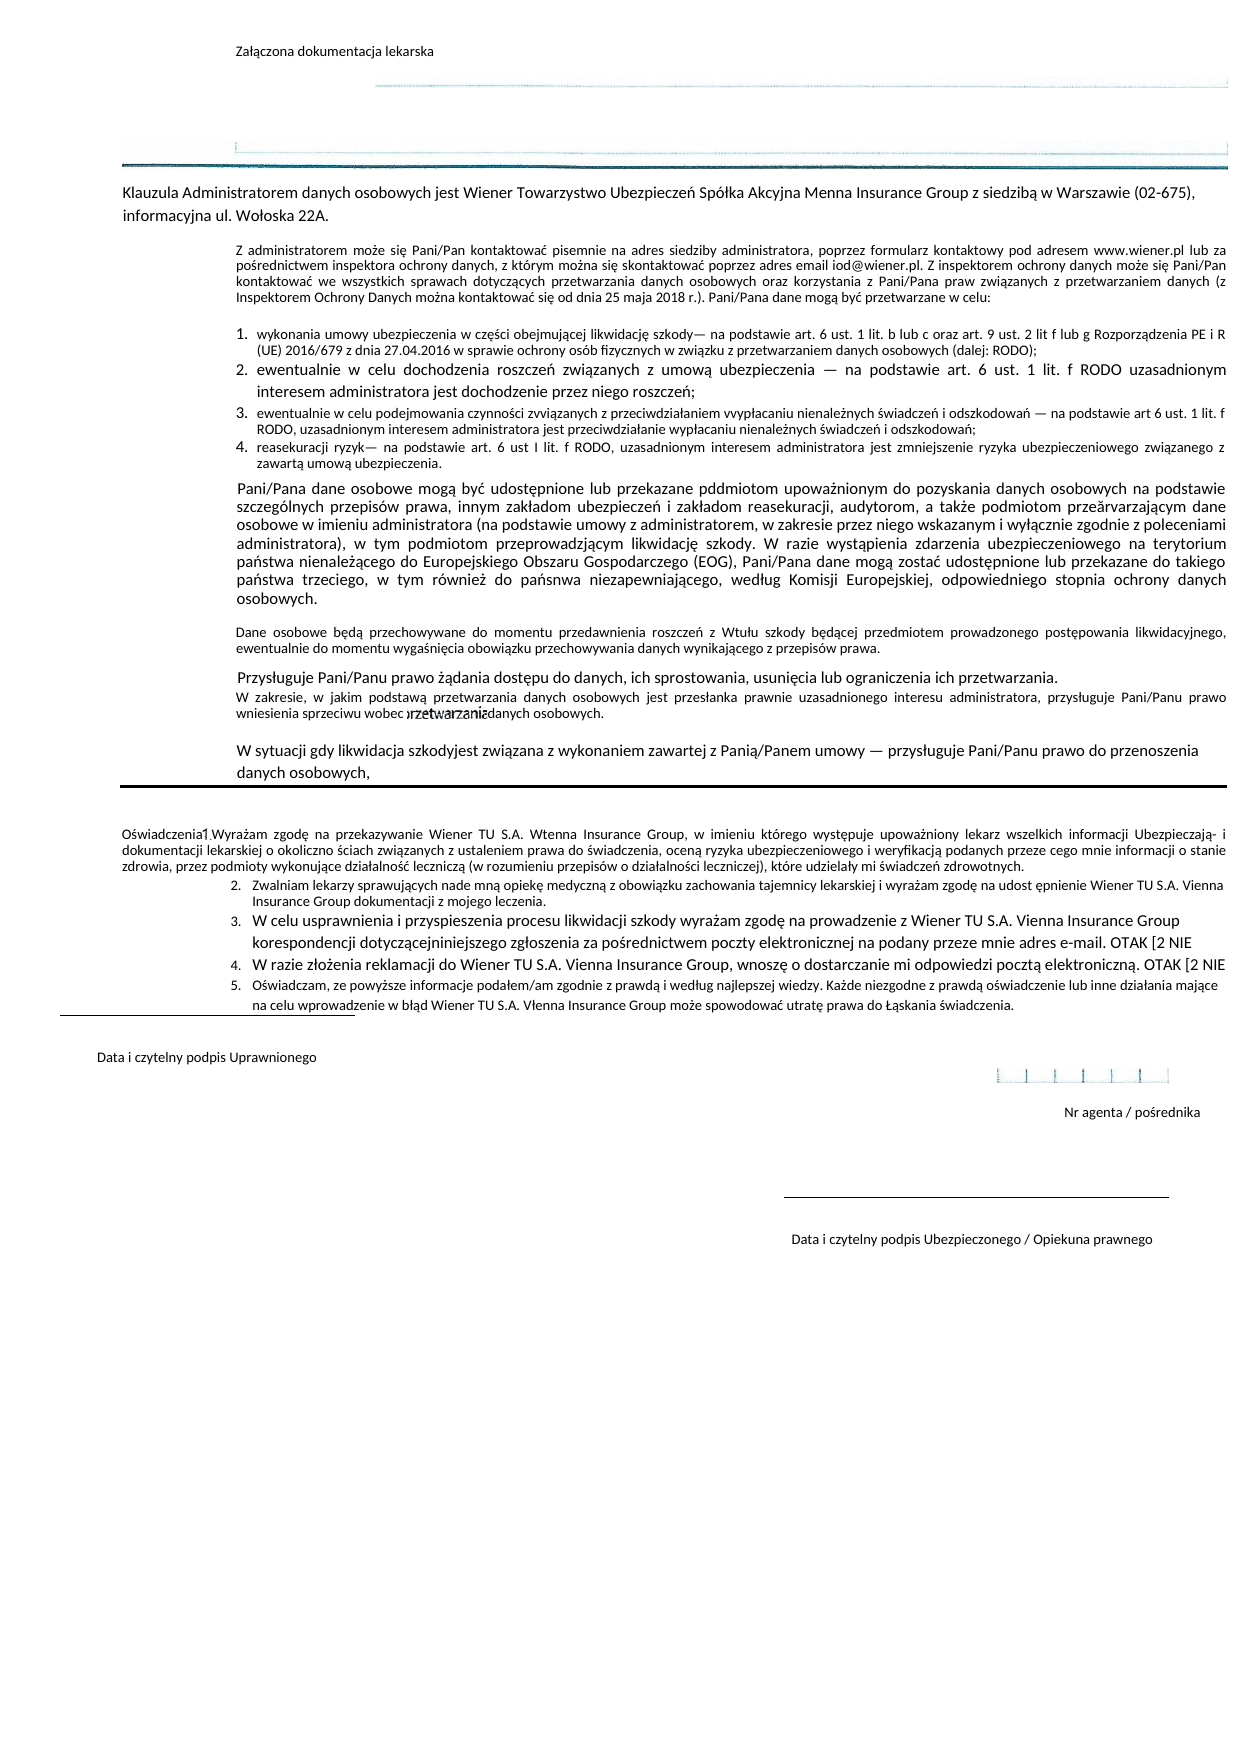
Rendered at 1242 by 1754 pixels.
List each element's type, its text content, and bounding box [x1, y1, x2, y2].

picture [121, 140, 1229, 170]
text W zakresie, w jakim podstawą przetwarzania danych osobowych jest przesłanka prawnie uzasadnionego interesu administratora, przysługuje Pani/Panu prawo wniesienia sprzeciwu wobec danych osobowych. [236, 690, 1227, 722]
list W razie złożenia reklamacji do Wiener TU S.A. Vienna Insurance Group, wnoszę o dostarczanie mi odpowiedzi pocztą elektroniczną. OTAK [2 NIE [230, 954, 1227, 974]
text Pani/Pana dane osobowe mogą być udostępnione lub przekazane pddmiotom upoważnionym do pozyskania danych osobowych na podstawie szczególnych przepisów prawa, innym zakładom ubezpieczeń i zakładom reasekuracji, audytorom, a także podmiotom przeărvarzającym dane osobowe w imieniu administratora (na podstawie umowy z administratorem, w zakresie przez niego wskazanym i wyłącznie zgodnie z poleceniami administratora), w tym podmiotom przeprowadzjącym likwidację szkody. W razie wystąpienia zdarzenia ubezpieczeniowego na terytorium państwa nienależącego do Europejskiego Obszaru Gospodarczego (EOG), Pani/Pana dane mogą zostać udostępnione lub przekazane do takiego państwa trzeciego, w tym również do pańsnwa niezapewniającego, według Komisji Europejskiej, odpowiedniego stopnia ochrony danych osobowych. [236, 480, 1227, 608]
list ewentualnie w celu dochodzenia roszczeń związanych z umową ubezpieczenia — na podstawie art. 6 ust. 1 lit. f RODO uzasadnionym interesem administratora jest dochodzenie przez niego roszczeń; [236, 359, 1227, 401]
text Z administratorem może się Pani/Pan kontaktować pisemnie na adres siedziby administratora, poprzez formularz kontaktowy pod adresem www.wiener.pl lub za pośrednictwem inspektora ochrony danych, z którym można się skontaktować poprzez adres email iod@wiener.pl. Z inspektorem ochrony danych może się Pani/Pan kontaktować we wszystkich sprawach dotyczących przetwarzania danych osobowych oraz korzystania z Pani/Pana praw związanych z przetwarzaniem danych (z Inspektorem Ochrony Danych można kontaktować się od dnia 25 maja 2018 r.). Pani/Pana dane mogą być przetwarzane w celu: [236, 242, 1227, 306]
text Klauzula Administratorem danych osobowych jest Wiener Towarzystwo Ubezpieczeń Spółka Akcyjna Menna Insurance Group z siedzibą w Warszawie (02-675), informacyjna ul. Wołoska 22A. [122, 183, 1227, 225]
list ewentualnie w celu podejmowania czynności zvviązanych z przeciwdziałaniem vvypłacaniu nienależnych świadczeń i odszkodowań — na podstawie art 6 ust. 1 lit. f RODO, uzasadnionym interesem administratora jest przeciwdziałanie wypłacaniu nienależnych świadczeń i odszkodowań; [236, 403, 1227, 438]
list wykonania umowy ubezpieczenia w części obejmującej likwidację szkody— na podstawie art. 6 ust. 1 lit. b lub c oraz art. 9 ust. 2 lit f lub g Rozporządzenia PE i R (UE) 2016/679 z dnia 27.04.2016 w sprawie ochrony osób fizycznych w związku z przetwarzaniem danych osobowych (dalej: RODO); [236, 325, 1227, 359]
list reasekuracji ryzyk— na podstawie art. 6 ust I lit. f RODO, uzasadnionym interesem administratora jest zmniejszenie ryzyka ubezpieczeniowego związanego z zawartą umową ubezpieczenia. [236, 438, 1227, 472]
list Zwalniam lekarzy sprawujących nade mną opiekę medyczną z obowiązku zachowania tajemnicy lekarskiej i wyrażam zgodę na udost ępnienie Wiener TU S.A. Vienna Insurance Group dokumentacji z mojego leczenia. [230, 878, 1227, 910]
text OświadczeniaWyrażam zgodę na przekazywanie Wiener TU S.A. Wtenna Insurance Group, w imieniu którego występuje upoważniony lekarz wszelkich informacji Ubezpieczają- i dokumentacji lekarskiej o okoliczno ściach związanych z ustaleniem prawa do świadczenia, oceną ryzyka ubezpieczeniowego i weryfikacją podanych przeze cego mnie informacji o stanie zdrowia, przez podmioty wykonujące działalność leczniczą (w rozumieniu przepisów o działalności leczniczej), które udzielały mi świadczeń zdrowotnych. [122, 827, 1227, 875]
list Oświadczam, ze powyższe informacje podałem/am zgodnie z prawdą i według najlepszej wiedzy. Każde niezgodne z prawdą oświadczenie lub inne działania mające na celu wprowadzenie w błąd Wiener TU S.A. Vłenna Insurance Group może spowodować utratę prawa do Łąskania świadczenia. [230, 977, 1227, 1014]
picture [997, 1068, 1169, 1083]
text Data i czytelny podpis Uprawnionego [97, 1050, 1227, 1066]
text Nr agenta / pośrednika [97, 1103, 1200, 1121]
list W celu usprawnienia i przyspieszenia procesu likwidacji szkody wyrażam zgodę na prowadzenie z Wiener TU S.A. Vienna Insurance Group korespondencji dotyczącejniniejszego zgłoszenia za pośrednictwem poczty elektronicznej na podany przeze mnie adres e-mail. OTAK [2 NIE [230, 910, 1227, 952]
text W sytuacji gdy likwidacja szkodyjest związana z wykonaniem zawartej z Panią/Panem umowy — przysługuje Pani/Panu prawo do przenoszenia danych osobowych, [236, 740, 1227, 783]
text Przysługuje Pani/Panu prawo żądania dostępu do danych, ich sprostowania, usunięcia lub ograniczenia ich przetwarzania. [237, 667, 1227, 688]
text Data i czytelny podpis Ubezpieczonego / Opiekuna prawnego [791, 1232, 1227, 1248]
picture [407, 706, 488, 719]
text Załączona dokumentacja lekarska [236, 43, 1227, 59]
picture [202, 828, 212, 840]
text Dane osobowe będą przechowywane do momentu przedawnienia roszczeń z Wtułu szkody będącej przedmiotem prowadzonego postępowania likwidacyjnego, ewentualnie do momentu wygaśnięcia obowiązku przechowywania danych wynikającego z przepisów prawa. [236, 625, 1227, 657]
picture [375, 76, 1229, 88]
